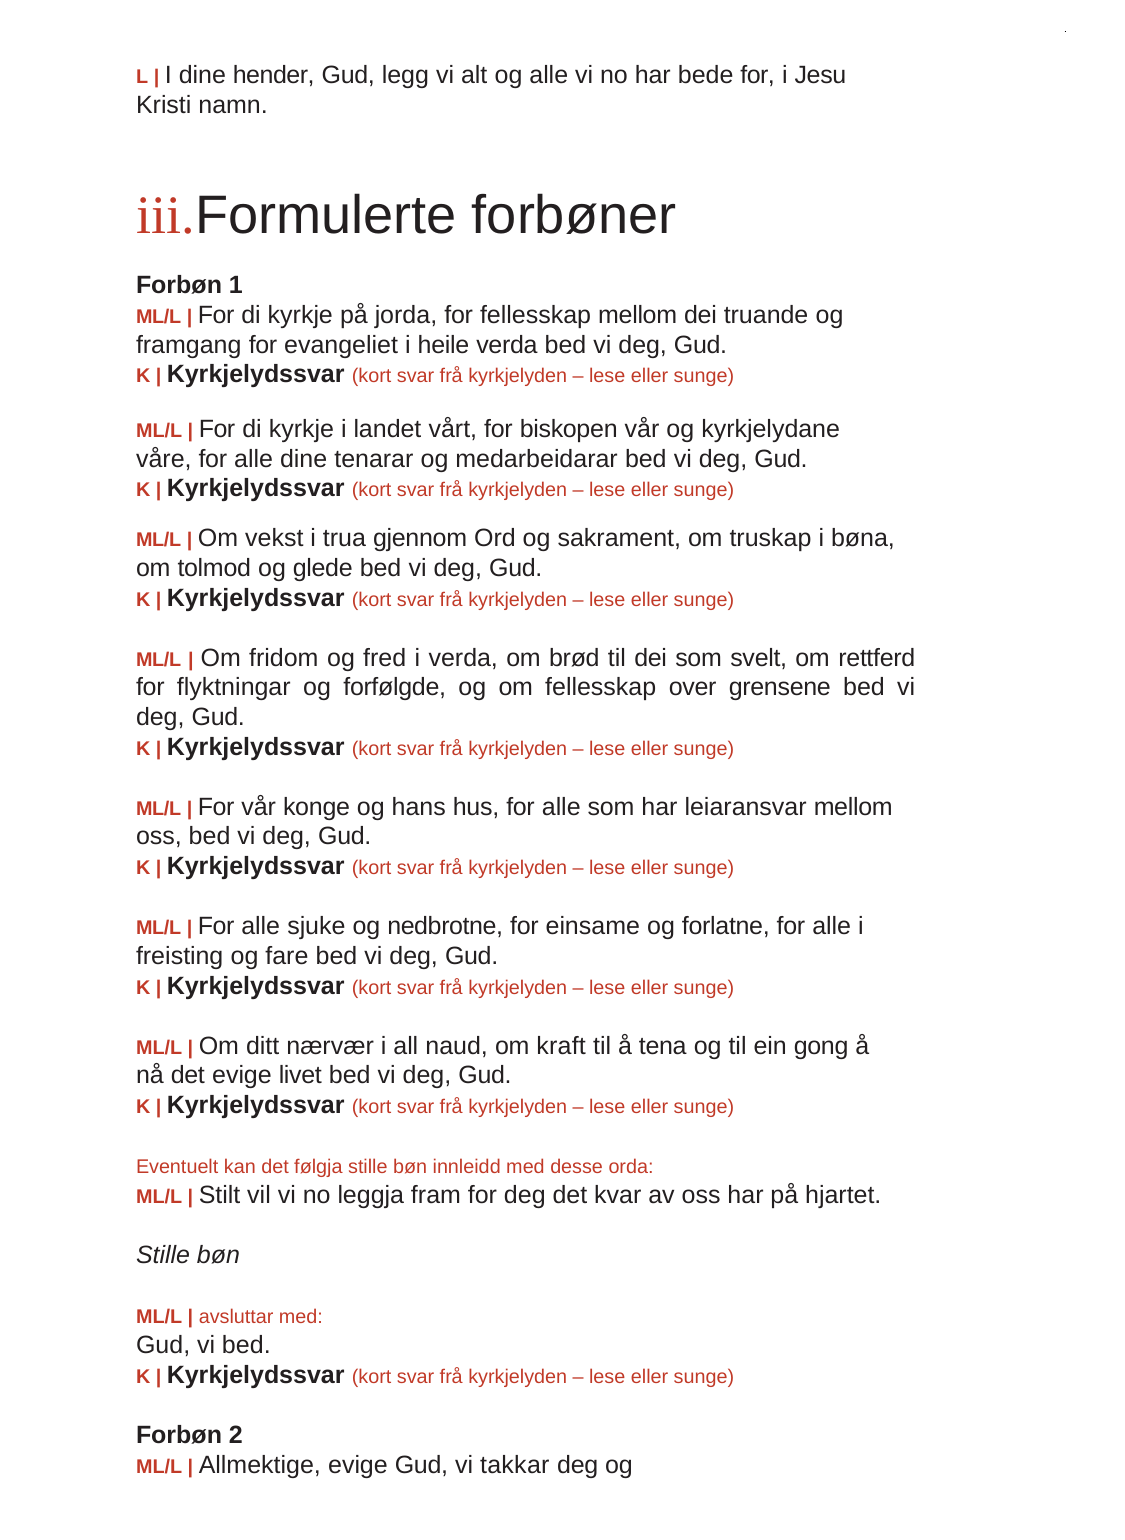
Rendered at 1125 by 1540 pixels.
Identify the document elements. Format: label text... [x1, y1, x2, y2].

text Stille bøn [136, 1240, 1002, 1269]
text K | Kyrkjelydssvar (kort svar frå kyrkjelyden – lese eller sunge) [136, 582, 1002, 611]
text K | Kyrkjelydssvar (kort svar frå kyrkjelyden – lese eller sunge) [136, 473, 1002, 502]
text Eventuelt kan det følgja stille bøn innleidd med desse orda: [136, 1155, 1002, 1178]
text ML/L | For alle sjuke og nedbrotne, for einsame og forlatne, for alle i freisting og fare bed vi deg, Gud. [136, 911, 887, 969]
text L | I dine hender, Gud, legg vi alt og alle vi no har bede for, i Jesu Kristi namn. [136, 60, 887, 118]
text Gud, vi bed. [136, 1330, 1002, 1359]
text ML/L | Om fridom og fred i verda, om brød til dei som svelt, om rettferd for flyktningar og forfølgde, og om fellesskap over grensene bed vi deg, Gud. [136, 643, 916, 731]
subtitle Formulerte forbøner [136, 182, 1002, 245]
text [136, 1450, 647, 1479]
text K | Kyrkjelydssvar (kort svar frå kyrkjelyden – lese eller sunge) [136, 1360, 1002, 1389]
text K | Kyrkjelydssvar (kort svar frå kyrkjelyden – lese eller sunge) [136, 971, 1002, 999]
text K | Kyrkjelydssvar (kort svar frå kyrkjelyden – lese eller sunge) [136, 359, 1002, 388]
text ML/L | For vår konge og hans hus, for alle som har leiaransvar mellom oss, bed vi deg, Gud. [136, 792, 923, 850]
text K | Kyrkjelydssvar (kort svar frå kyrkjelyden – lese eller sunge) [136, 1090, 1002, 1119]
text ML/L | Om ditt nærvær i all naud, om kraft til å tena og til ein gong å nå det evige livet bed vi deg, Gud. [136, 1031, 896, 1089]
text K | Kyrkjelydssvar (kort svar frå kyrkjelyden – lese eller sunge) [136, 732, 1002, 760]
text ML/L | For di kyrkje i landet vårt, for biskopen vår og kyrkjelydane våre, for alle dine tenarar og medarbeidarar bed vi deg, Gud. [136, 414, 887, 472]
subtitle Forbøn 2 [136, 1420, 1002, 1449]
text ML/L | Om vekst i trua gjennom Ord og sakrament, om truskap i bøna, om tolmod og glede bed vi deg, Gud. [136, 523, 923, 581]
subtitle Forbøn 1 [136, 270, 1002, 299]
text K | Kyrkjelydssvar (kort svar frå kyrkjelyden – lese eller sunge) [136, 851, 1002, 880]
text ML/L | Stilt vil vi no leggja fram for deg det kvar av oss har på hjartet. [136, 1180, 1002, 1209]
text ML/L | avsluttar med: [136, 1305, 1002, 1328]
text ML/L | For di kyrkje på jorda, for fellesskap mellom dei truande og framgang for evangeliet i heile verda bed vi deg, Gud. [136, 300, 887, 358]
